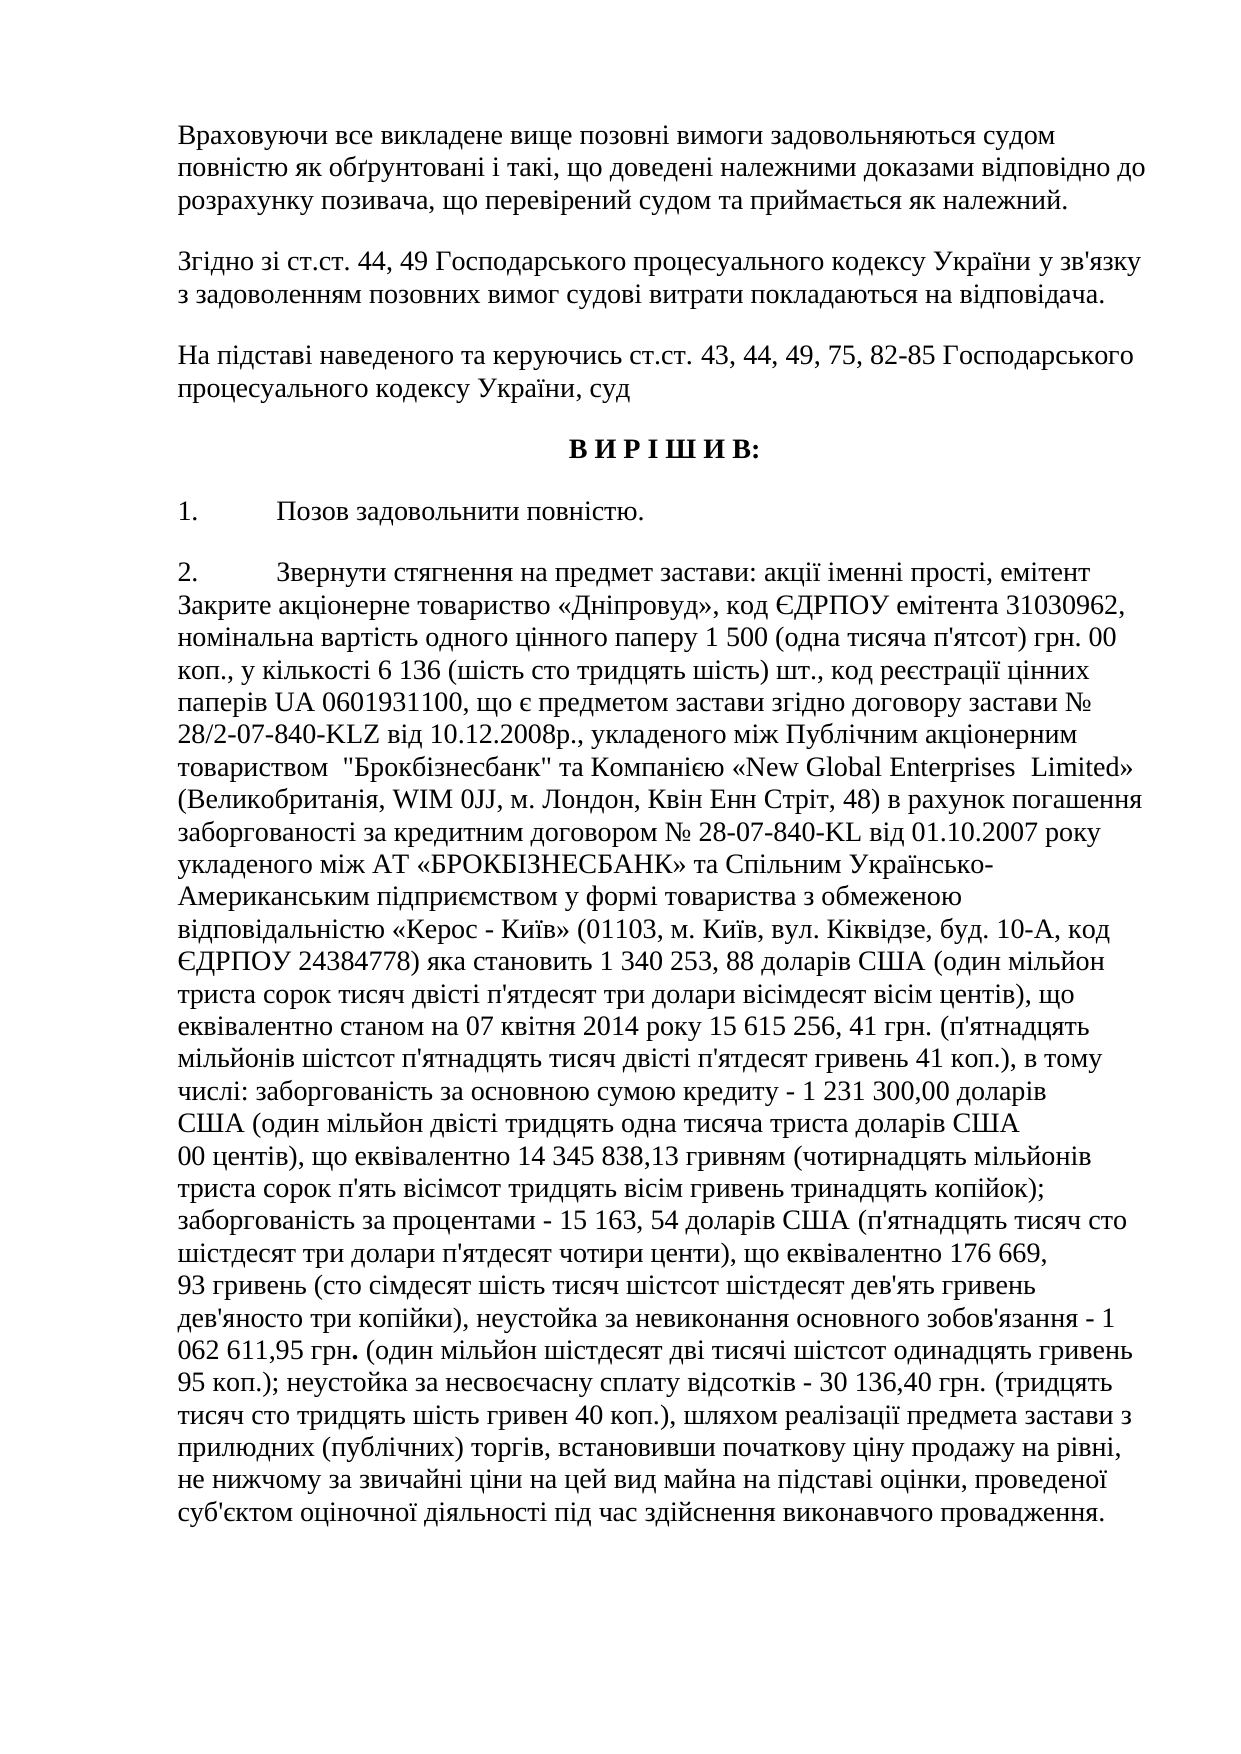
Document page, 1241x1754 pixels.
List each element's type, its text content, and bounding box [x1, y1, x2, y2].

text 2. Звернути стягнення на предмет застави: акції іменні прості, емітент Закрите акціонерне товариство «Дніпровуд», код ЄДРПОУ емітента 31030962, номінальна вартість одного цінного паперу 1 500 (одна тисяча п'ятсот) грн. 00 коп., у кількості 6 136 (шість сто тридцять шість) шт., код реєстрації цінних паперів UA 0601931100, що є предметом застави згідно договору застави № 28/2-07-840-KLZ від 10.12.2008р., укладеного між Публічним акціонерним товариством "Брокбізнесбанк" та Компанією «New Global Enterprises Limited» (Великобританія, WIM 0JJ, м. Лондон, Квін Енн Стріт, 48) в рахунок погашення заборгованості за кредитним договором № 28-07-840-KL від 01.10.2007 року укладеного між AT «БРОКБІЗНЕСБАНК» та Спільним Українсько-Американським підприємством у формі товариства з обмеженою відповідальністю «Керос - Київ» (01103, м. Київ, вул. Кіквідзе, буд. 10-А, код ЄДРПОУ 24384778) яка становить 1 340 253, 88 доларів США (один мільйон триста сорок тисяч двісті п'ятдесят три долари вісімдесят вісім центів), що еквівалентно станом на 07 квітня 2014 року 15 615 256, 41 грн. (п'ятнадцять мільйонів шістсот п'ятнадцять тисяч двісті п'ятдесят гривень 41 коп.), в тому числі: заборгованість за основною сумою кредиту - 1 231 300,00 доларів США (один мільйон двісті тридцять одна тисяча триста доларів США 00 центів), що еквівалентно 14 345 838,13 гривням (чотирнадцять мільйонів триста сорок п'ять вісімсот тридцять вісім гривень тринадцять копійок); заборгованість за процентами - 15 163, 54 доларів США (п'ятнадцять тисяч сто шістдесят три долари п'ятдесят чотири центи), що еквівалентно 176 669, 93 гривень (сто сімдесят шість тисяч шістсот шістдесят дев'ять гривень дев'яносто три копійки), неустойка за невиконання основного зобов'язання - 1 062 611,95 грн. (один мільйон шістдесят дві тисячі шістсот одинадцять гривень 95 коп.); неустойка за несвоєчасну сплату відсотків - 30 136,40 грн. (тридцять тисяч сто тридцять шість гривен 40 коп.), шляхом реалізації предмета застави з прилюдних (публічних) торгів, встановивши початкову ціну продажу на рівні, не нижчому за звичайні ціни на цей вид майна на підставі оцінки, проведеної суб'єктом оціночної діяльності під час здійснення виконавчого провадження. [177, 556, 1152, 1527]
text В И Р І Ш И В: [177, 432, 1152, 465]
text На підставі наведеного та керуючись ст.ст. 43, 44, 49, 75, 82-85 Господарського процесуального кодексу України, суд [177, 338, 1152, 403]
text Враховуючи все викладене вище позовні вимоги задовольняються судом повністю як обґрунтовані і такі, що доведені належними доказами відповідно до розрахунку позивача, що перевірений судом та приймається як належний. [177, 118, 1152, 215]
text 1. Позов задовольнити повністю. [177, 494, 1152, 526]
text Згідно зі ст.ст. 44, 49 Господарського процесуального кодексу України у зв'язку з задоволенням позовних вимог судові витрати покладаються на відповідача. [177, 244, 1152, 309]
